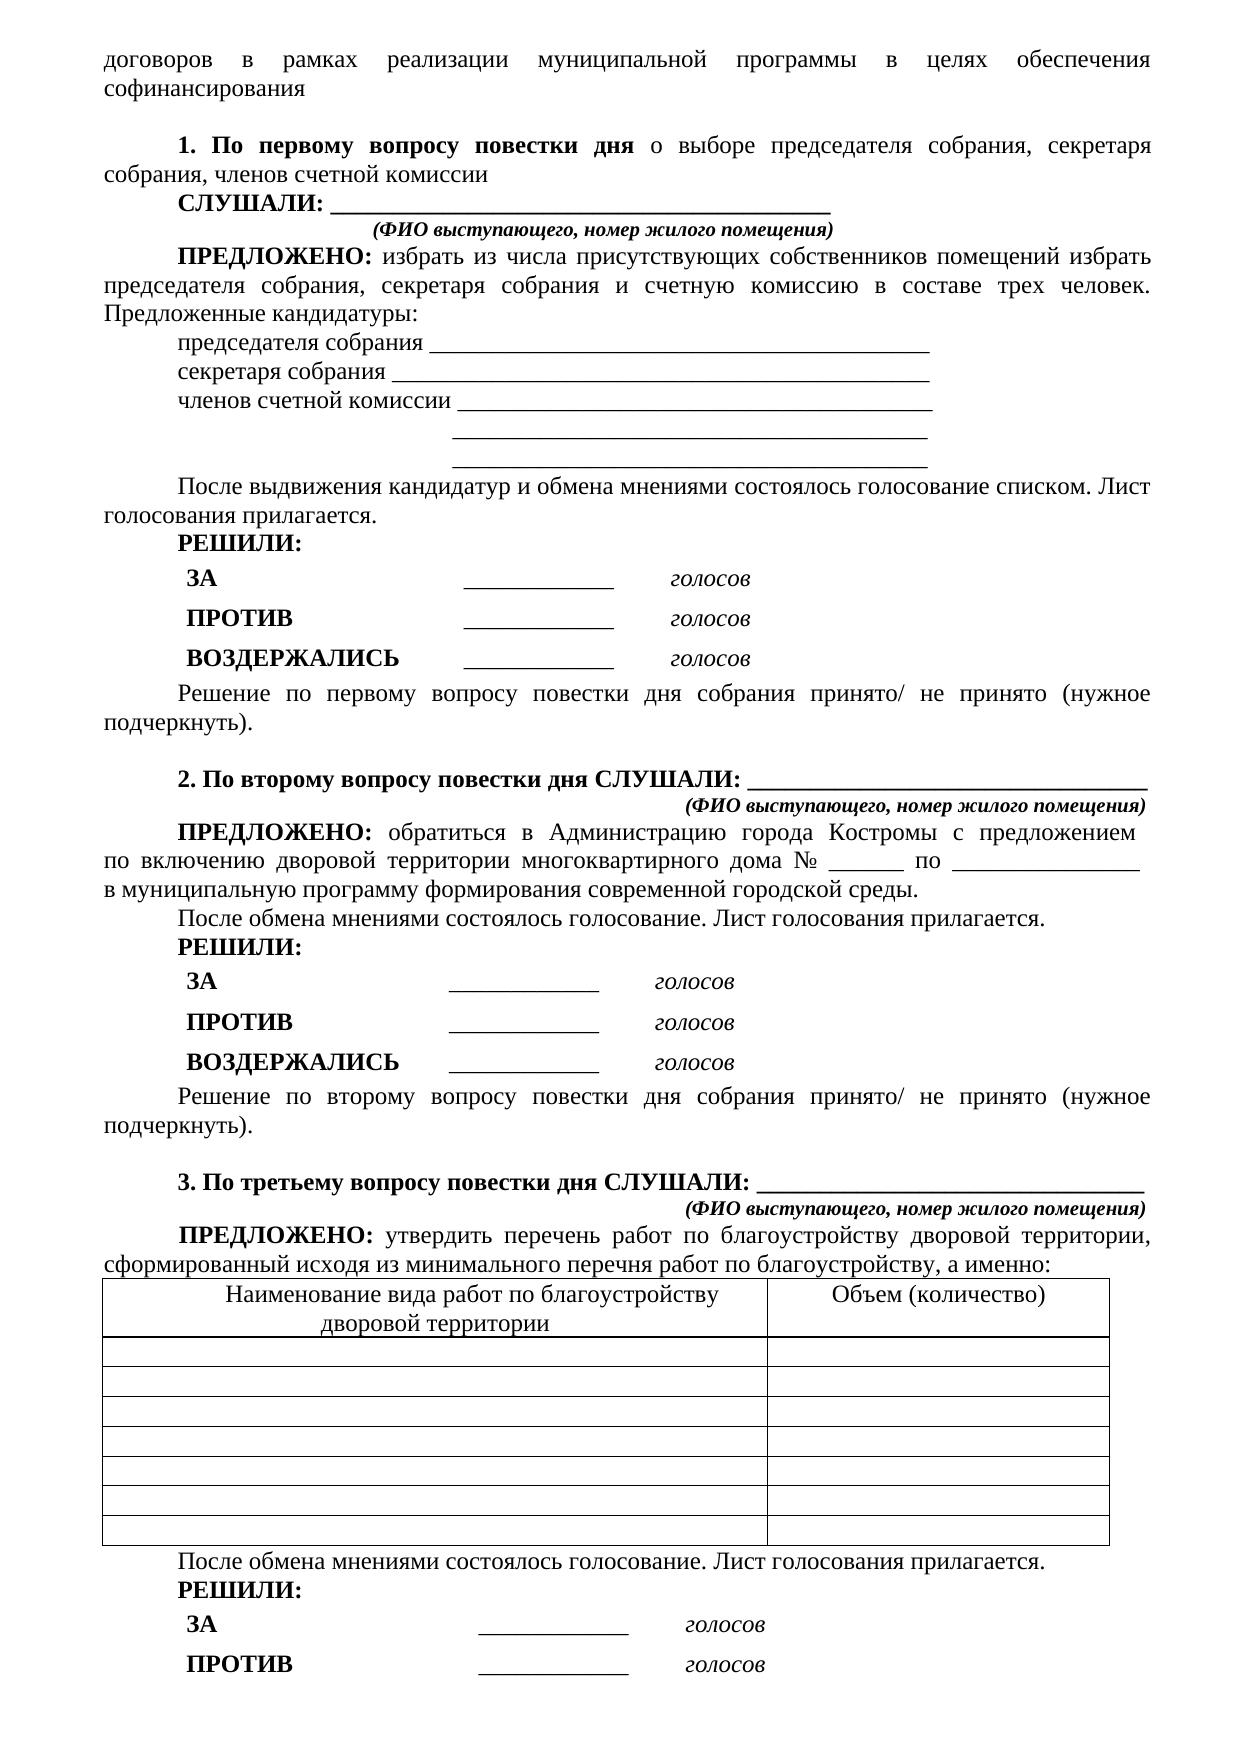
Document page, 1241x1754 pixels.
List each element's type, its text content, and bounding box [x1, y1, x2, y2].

table_cell ____________ [458, 638, 664, 678]
text 2. По второму вопросу повестки дня СЛУШАЛИ: ________________________________ [103, 764, 1152, 793]
table_header ____________ [458, 557, 664, 597]
table_cell [103, 1338, 767, 1366]
table_cell [103, 1367, 767, 1396]
table_cell [768, 1427, 1109, 1456]
text Решение по второму вопросу повестки дня собрания принято/ не принято (нужное подчеркнуть). [103, 1081, 1152, 1139]
text РЕШИЛИ: [103, 528, 1152, 557]
table_header ЗА [180, 557, 458, 597]
text После выдвижения кандидатур и обмена мнениями состоялось голосование списком. Лист голосования прилагается. [103, 471, 1152, 528]
table_cell ____________ [458, 598, 664, 638]
text членов счетной комиссии ______________________________________ [103, 385, 1152, 413]
table_header ЗА [180, 961, 443, 1001]
table_header Наименование вида работ по благоустройству дворовой территории [103, 1279, 767, 1336]
text РЕШИЛИ: [103, 1575, 1152, 1603]
table_header Объем (количество) [768, 1279, 1109, 1336]
table_cell [103, 1516, 767, 1545]
table_cell [103, 1486, 767, 1515]
text После обмена мнениями состоялось голосование. Лист голосования прилагается. [103, 903, 1152, 932]
table_cell голосов [665, 638, 826, 678]
text секретаря собрания ___________________________________________ [103, 356, 1152, 385]
text После обмена мнениями состоялось голосование. Лист голосования прилагается. [103, 1546, 1152, 1575]
table_cell голосов [649, 1041, 810, 1081]
table_cell голосов [665, 598, 826, 638]
text СЛУШАЛИ: ________________________________________ [103, 188, 1152, 217]
text Решение по первому вопросу повестки дня собрания принято/ не принято (нужное подчеркнуть). [103, 678, 1152, 735]
table_cell ПРОТИВ [180, 1644, 473, 1684]
table_header голосов [649, 961, 810, 1001]
table_cell [103, 1457, 767, 1485]
text ПРЕДЛОЖЕНО: утвердить перечень работ по благоустройству дворовой территории, сформированный исходя из минимального перечня работ по благоустройству, а именно: [103, 1220, 1152, 1278]
text РЕШИЛИ: [103, 932, 1152, 961]
table_cell ВОЗДЕРЖАЛИСЬ [180, 638, 458, 678]
table_cell ПРОТИВ [180, 1001, 443, 1041]
table_cell [103, 1397, 767, 1426]
text (ФИО выступающего, номер жилого помещения) [103, 793, 1152, 817]
table_cell [768, 1486, 1109, 1515]
text (ФИО выступающего, номер жилого помещения) [103, 217, 1152, 241]
table_cell голосов [649, 1001, 810, 1041]
table_cell [768, 1457, 1109, 1485]
table_cell ____________ [443, 1001, 649, 1041]
text ПРЕДЛОЖЕНО: избрать из числа присутствующих собственников помещений избрать председателя собрания, секретаря собрания и счетную комиссию в составе трех человек. Предложенные кандидатуры: [103, 241, 1152, 327]
table_header ____________ [443, 961, 649, 1001]
text ПРЕДЛОЖЕНО: обратиться в Администрацию города Костромы с предложением по включению дворовой территории многоквартирного дома № ______ по _______________ в муниципальную программу формирования современной городской среды. [103, 817, 1152, 903]
text ______________________________________ [103, 413, 1152, 442]
table_cell ____________ [473, 1644, 679, 1684]
table_cell ПРОТИВ [180, 598, 458, 638]
table_cell ____________ [443, 1041, 649, 1081]
text 1. По первому вопросу повестки дня о выборе председателя собрания, секретаря собрания, членов счетной комиссии [103, 131, 1152, 188]
table_cell [103, 1427, 767, 1456]
table_header ЗА [180, 1604, 473, 1644]
table_cell [768, 1516, 1109, 1545]
table_cell [768, 1367, 1109, 1396]
text (ФИО выступающего, номер жилого помещения) [103, 1196, 1152, 1220]
table_header голосов [665, 557, 826, 597]
text 3. По третьему вопросу повестки дня СЛУШАЛИ: _______________________________ [103, 1167, 1152, 1196]
table_header ____________ [473, 1604, 679, 1644]
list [103, 44, 1152, 102]
table_cell ВОЗДЕРЖАЛИСЬ [180, 1041, 443, 1081]
text председателя собрания ________________________________________ [103, 327, 1152, 356]
table_cell голосов [679, 1644, 840, 1684]
text ______________________________________ [103, 442, 1152, 471]
table_cell [768, 1338, 1109, 1366]
table_cell [768, 1397, 1109, 1426]
table_header голосов [679, 1604, 840, 1644]
